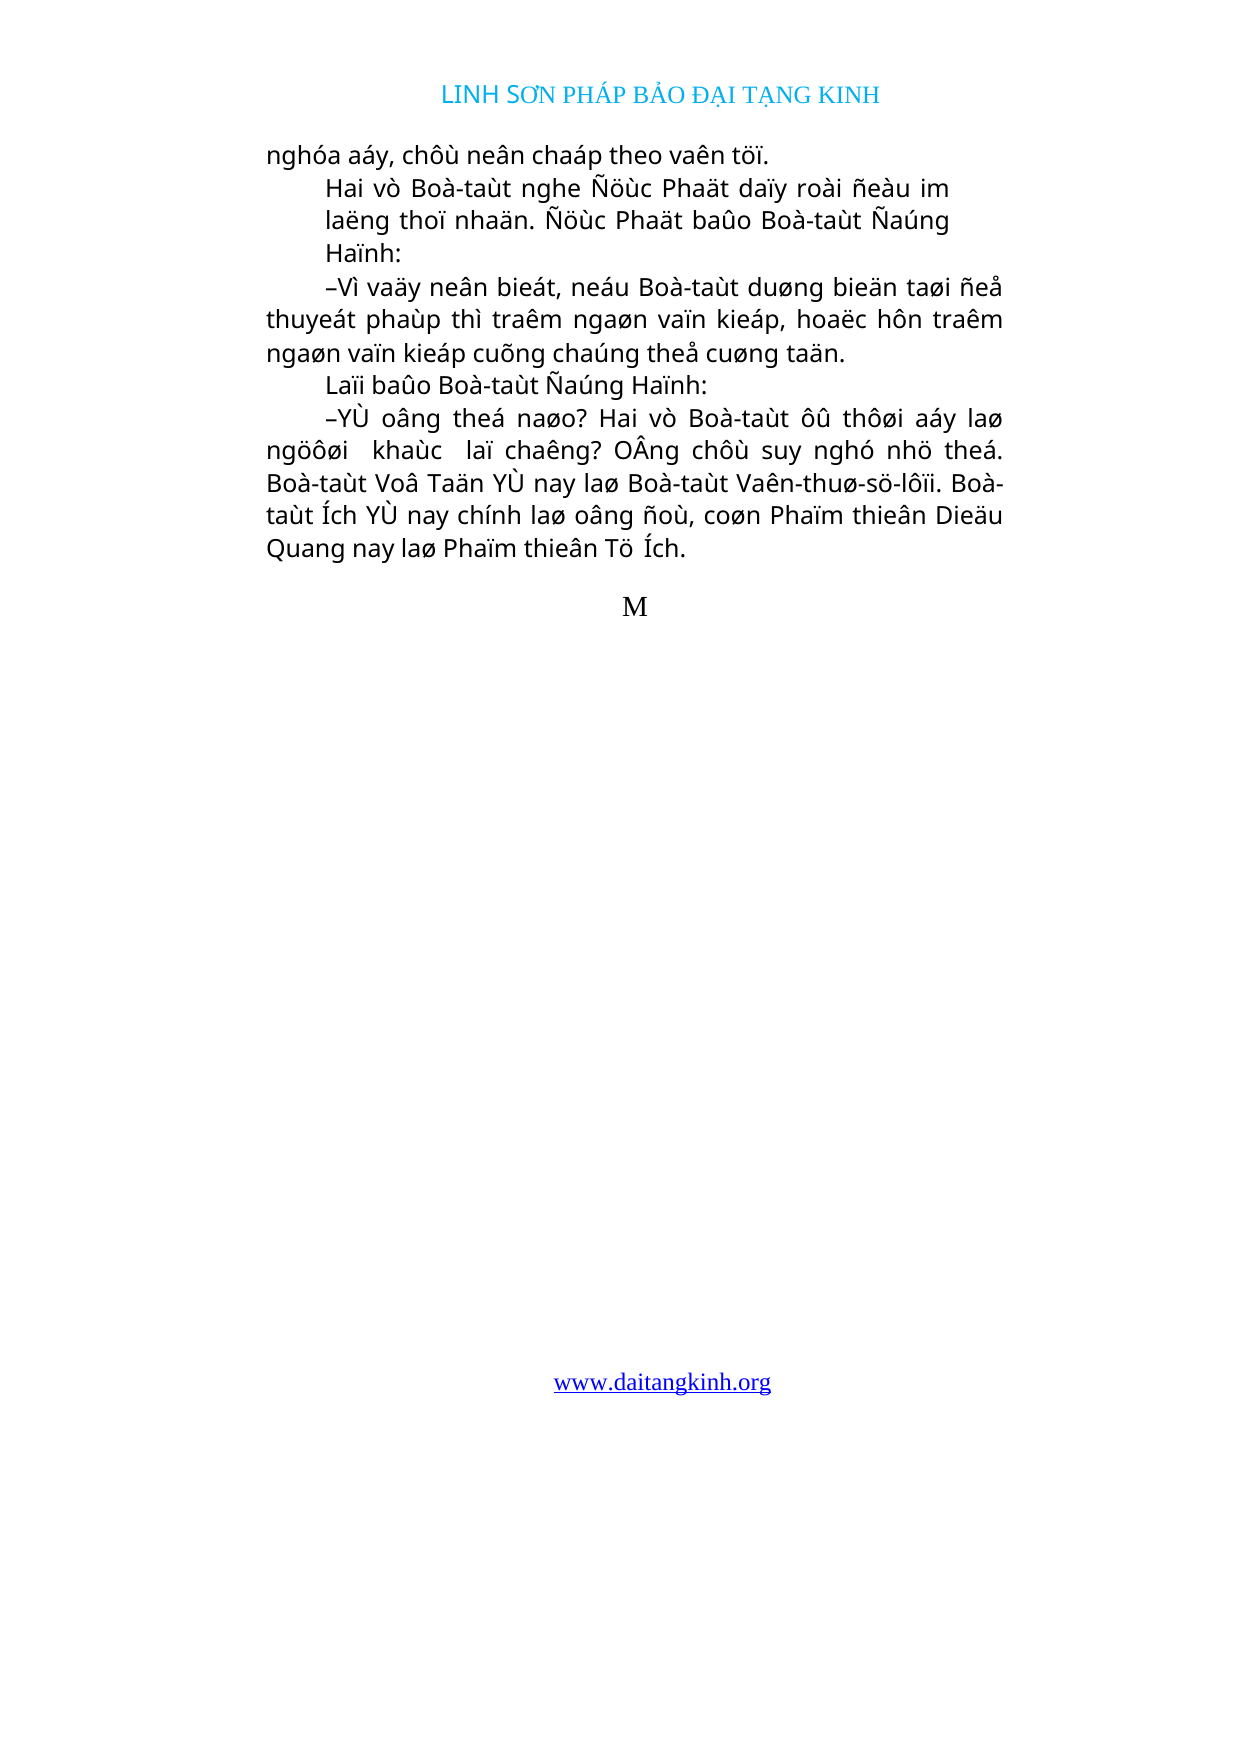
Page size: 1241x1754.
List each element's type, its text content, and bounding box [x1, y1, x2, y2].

text M [204, 589, 1065, 623]
text www.daitangkinh.org [553, 1367, 1065, 1396]
text Hai vò Boà-taùt nghe Ñöùc Phaät daïy roài ñeàu im laëng thoï nhaän. Ñöùc Phaät baûo Boà-taùt Ñaúng Haïnh: [325, 171, 950, 269]
text nghóa aáy, chôù neân chaáp theo vaên töï. [266, 138, 1065, 171]
text –YÙ oâng theá naøo? Hai vò Boà-taùt ôû thôøi aáy laø ngöôøi khaùc laï chaêng? OÂng chôù suy nghó nhö theá. Boà-taùt Voâ Taän YÙ nay laø Boà-taùt Vaên-thuø-sö-lôïi. Boà-taùt Ích YÙ nay chính laø oâng ñoù, coøn Phaïm thieân Dieäu Quang nay laø Phaïm thieân Tö Ích. [266, 401, 1004, 565]
text –Vì vaäy neân bieát, neáu Boà-taùt duøng bieän taøi ñeå thuyeát phaùp thì traêm ngaøn vaïn kieáp, hoaëc hôn traêm ngaøn vaïn kieáp cuõng chaúng theå cuøng taän. [266, 269, 1004, 369]
text Laïi baûo Boà-taùt Ñaúng Haïnh: [325, 369, 1065, 401]
